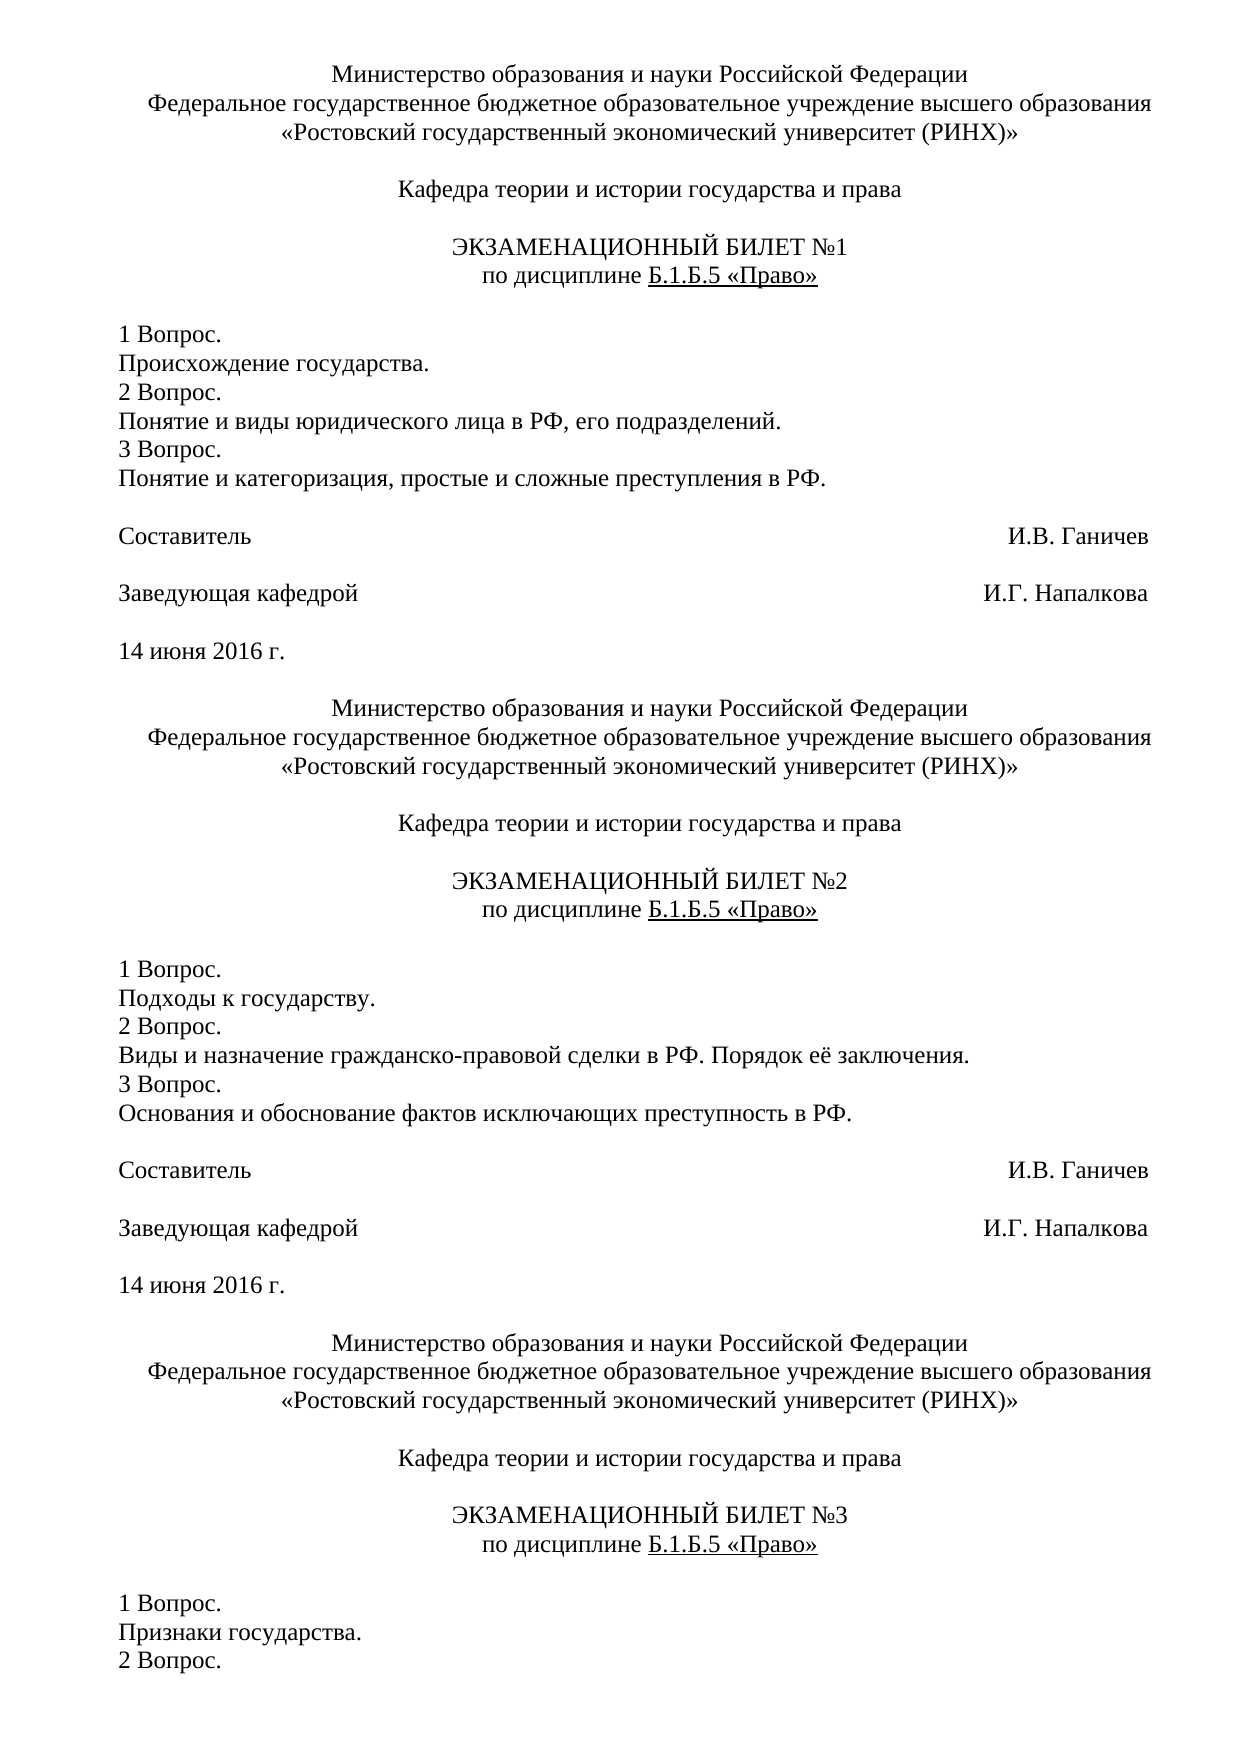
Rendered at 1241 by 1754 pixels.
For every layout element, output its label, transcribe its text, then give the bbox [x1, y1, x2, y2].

text Министерство образования и науки Российской Федерации [118, 693, 1181, 722]
text «Ростовский государственный экономический университет (РИНХ)» [118, 1385, 1181, 1414]
text Основания и обоснование фактов исключающих преступность в РФ. [118, 1098, 1181, 1126]
text 1 Вопрос. [118, 1588, 1181, 1617]
text Заведующая кафедрой И.Г. Напалкова [118, 1213, 1181, 1241]
text Признаки государства. [118, 1617, 1181, 1646]
text 2 Вопрос. [118, 1646, 1181, 1674]
text ЭКЗАМЕНАЦИОННЫЙ БИЛЕТ №2 [118, 866, 1181, 894]
text Кафедра теории и истории государства и права [118, 1443, 1181, 1471]
text Министерство образования и науки Российской Федерации [118, 1328, 1181, 1356]
text «Ростовский государственный экономический университет (РИНХ)» [118, 751, 1181, 779]
text 2 Вопрос. [118, 377, 1181, 406]
text Федеральное государственное бюджетное образовательное учреждение высшего образования [118, 1356, 1181, 1385]
text Федеральное государственное бюджетное образовательное учреждение высшего образования [118, 722, 1181, 751]
text Министерство образования и науки Российской Федерации [118, 59, 1181, 88]
text «Ростовский государственный экономический университет (РИНХ)» [118, 117, 1181, 145]
text Происхождение государства. [118, 348, 1181, 377]
text Виды и назначение гражданско-правовой сделки в РФ. Порядок её заключения. [118, 1040, 1181, 1069]
text Понятие и категоризация, простые и сложные преступления в РФ. [118, 463, 1181, 492]
text ЭКЗАМЕНАЦИОННЫЙ БИЛЕТ №3 [118, 1500, 1181, 1529]
text Кафедра теории и истории государства и права [118, 174, 1181, 203]
text ЭКЗАМЕНАЦИОННЫЙ БИЛЕТ №1 [118, 232, 1181, 260]
text Составитель И.В. Ганичев [118, 521, 1181, 549]
text по дисциплине Б.1.Б.5 «Право» [118, 260, 1181, 289]
text Федеральное государственное бюджетное образовательное учреждение высшего образования [118, 88, 1181, 117]
text Заведующая кафедрой И.Г. Напалкова [118, 578, 1181, 607]
text Подходы к государству. [118, 983, 1181, 1011]
text 14 июня 2016 г. [118, 1270, 1181, 1299]
text 2 Вопрос. [118, 1011, 1181, 1040]
text по дисциплине Б.1.Б.5 «Право» [118, 894, 1181, 923]
text 14 июня 2016 г. [118, 636, 1181, 664]
text Понятие и виды юридического лица в РФ, его подразделений. [118, 406, 1181, 434]
text 3 Вопрос. [118, 1069, 1181, 1098]
text Составитель И.В. Ганичев [118, 1155, 1181, 1184]
text 3 Вопрос. [118, 434, 1181, 463]
text 1 Вопрос. [118, 319, 1181, 348]
text по дисциплине Б.1.Б.5 «Право» [118, 1529, 1181, 1558]
text Кафедра теории и истории государства и права [118, 808, 1181, 837]
text 1 Вопрос. [118, 954, 1181, 983]
